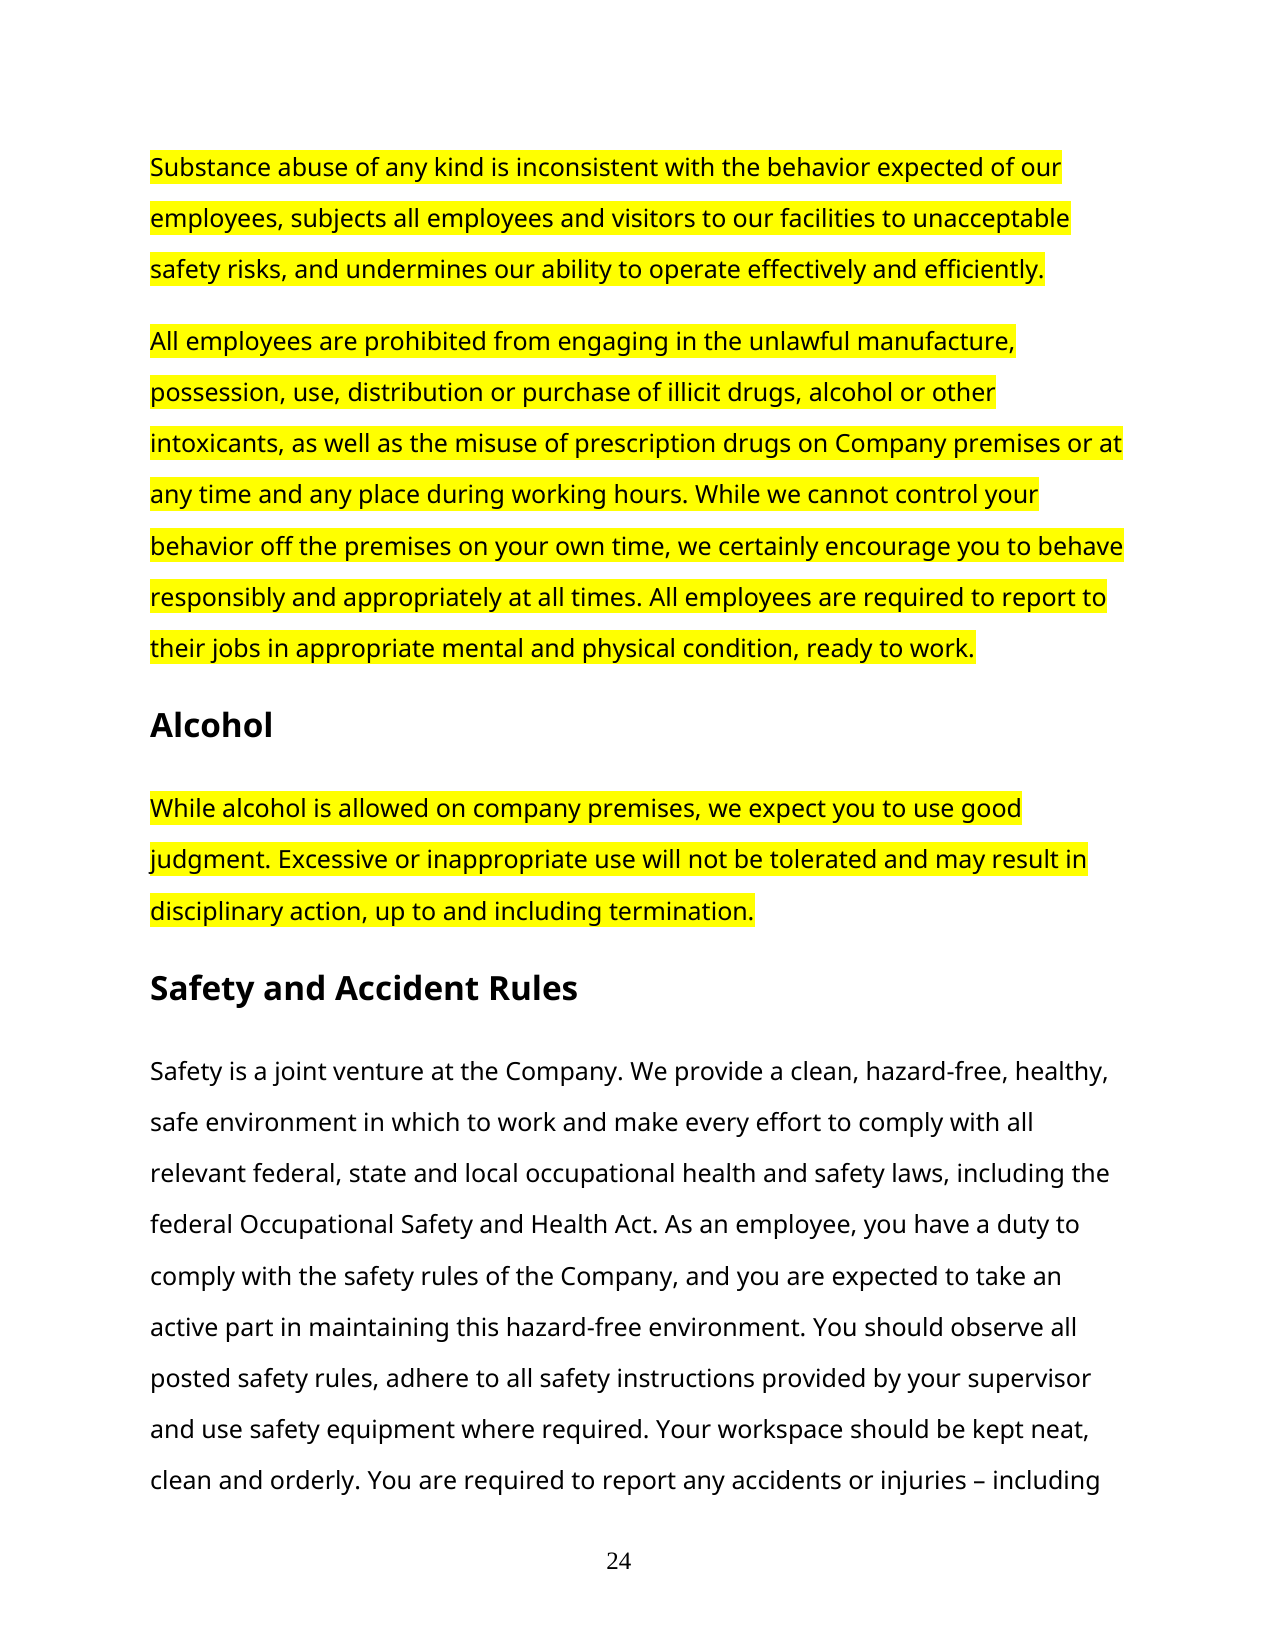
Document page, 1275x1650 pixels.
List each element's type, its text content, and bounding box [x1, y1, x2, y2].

text While alcohol is allowed on company premises, we expect you to use good judgment. Excessive or inappropriate use will not be tolerated and may result in disciplinary action, up to and including termination. [150, 791, 1125, 927]
text All employees are prohibited from engaging in the unlawful manufacture, possession, use, distribution or purchase of illicit drugs, alcohol or other intoxicants, as well as the misuse of prescription drugs on Company premises or at any time and any place during working hours. While we cannot control your behavior off the premises on your own time, we certainly encourage you to behave responsibly and appropriately at all times. All employees are required to report to their jobs in appropriate mental and physical condition, ready to work. [150, 324, 1125, 664]
subtitle Alcohol [150, 702, 1125, 747]
subtitle Safety and Accident Rules [150, 965, 1125, 1010]
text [150, 150, 1125, 286]
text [150, 1054, 1125, 1496]
